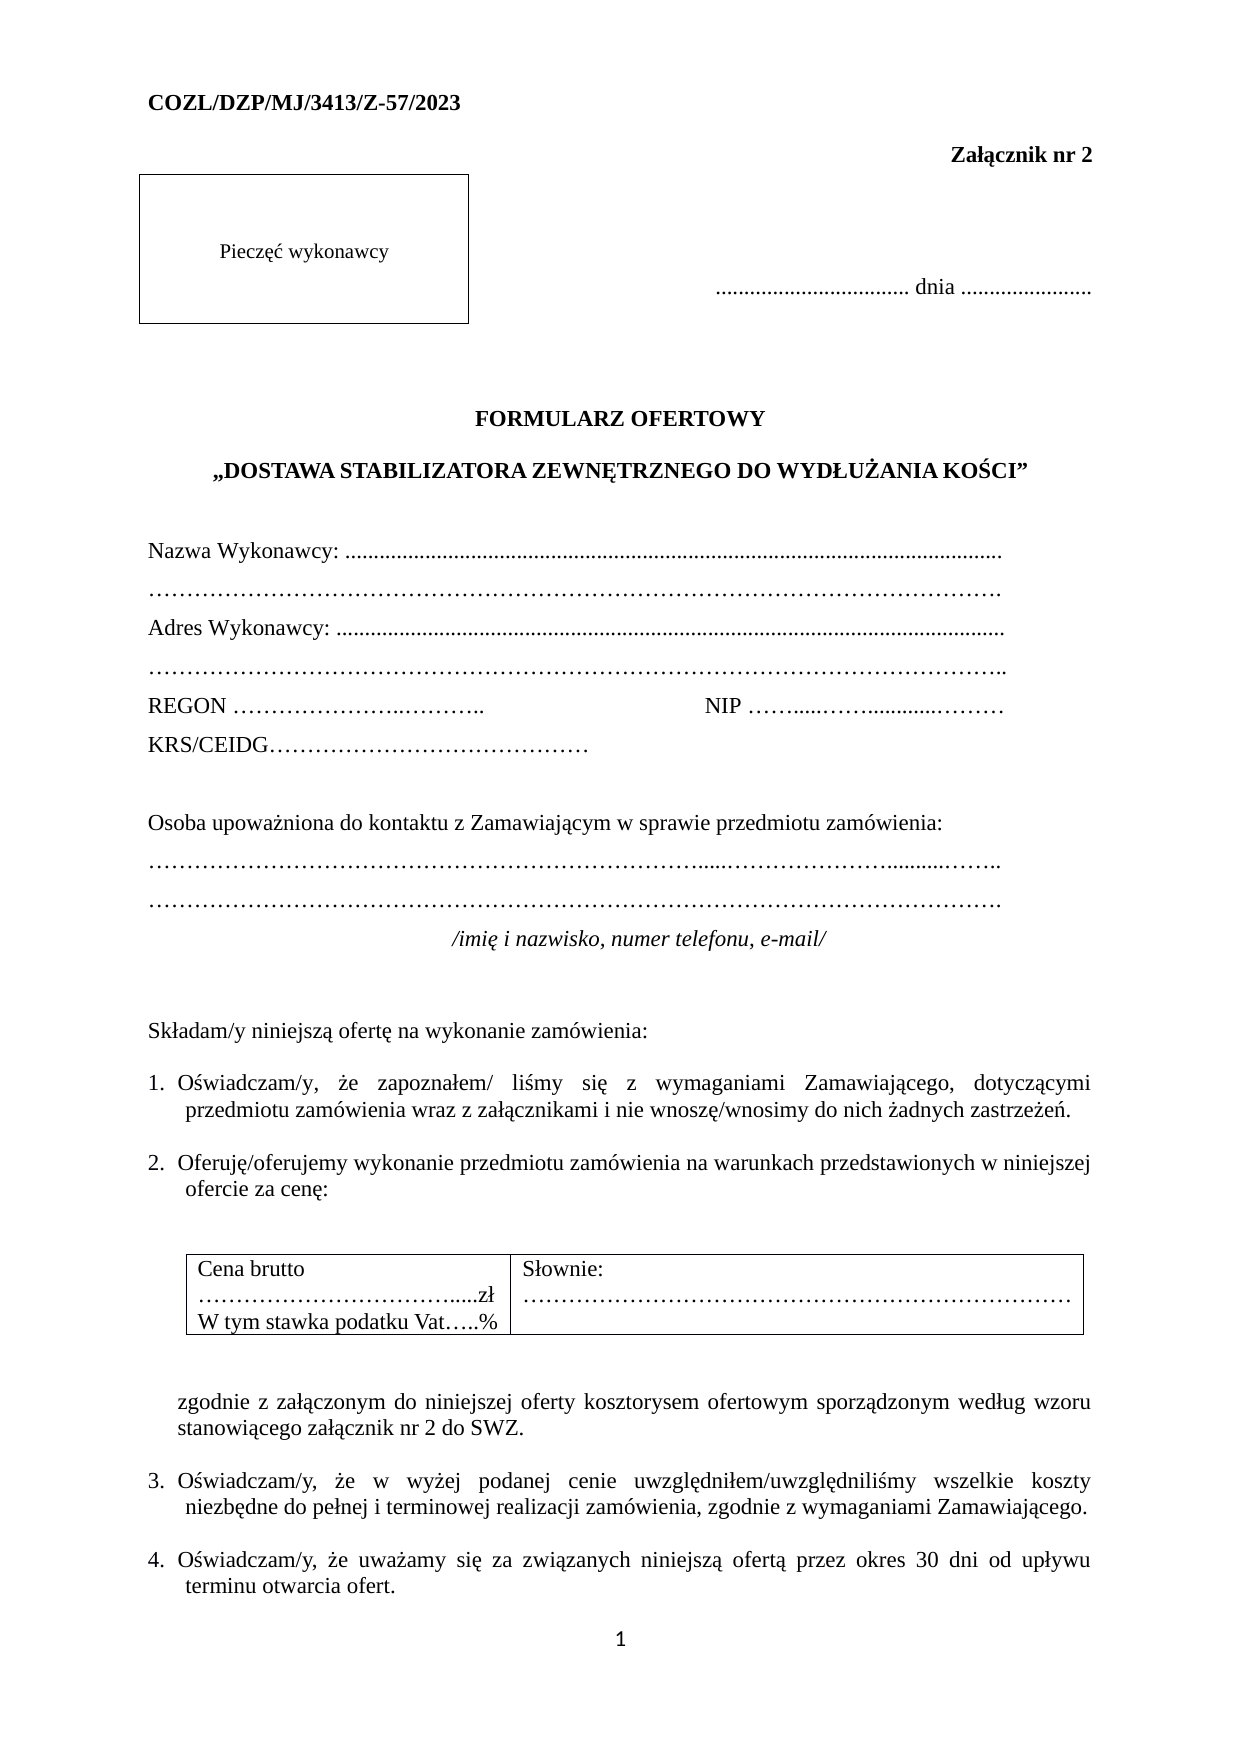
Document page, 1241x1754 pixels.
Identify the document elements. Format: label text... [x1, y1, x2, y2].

text …………………………………………………………………………………………………. [148, 886, 1093, 913]
text Adres Wykonawcy: ..................................................................................................................... [148, 614, 1093, 641]
list Oświadczam/y, że w wyżej podanej cenie uwzględniłem/uwzględniliśmy wszelkie koszty niezbędne do pełnej i terminowej realizacji zamówienia, zgodnie z wymaganiami Zamawiającego. [148, 1467, 1093, 1519]
list Oświadczam/y, że zapoznałem/ liśmy się z wymaganiami Zamawiającego, dotyczącymi przedmiotu zamówienia wraz z załącznikami i nie wnoszę/wnosimy do nich żadnych zastrzeżeń. [148, 1069, 1093, 1122]
text REGON …………………..……….. NIP …….....……............……… [148, 692, 1093, 718]
text /imię i nazwisko, numer telefonu, e-mail/ [185, 925, 1093, 952]
text ……………………………………………………………….....…………………..........…….. [148, 847, 1093, 874]
list Oferuję/oferujemy wykonanie przedmiotu zamówienia na warunkach przedstawionych w niniejszej ofercie za cenę: [148, 1148, 1093, 1201]
text .................................. dnia ....................... [469, 273, 1093, 299]
table_header Cena brutto …………………………….....zł W tym stawka podatku Vat…..% [187, 1255, 510, 1334]
text Nazwa Wykonawcy: ................................................................................................................... [148, 537, 1093, 563]
text Załącznik nr 2 [148, 141, 1093, 168]
text KRS/CEIDG…………………………………… [148, 731, 1093, 757]
text COZL/DZP/MJ/3413/Z-57/2023 [148, 89, 1093, 115]
list Oświadczam/y, że uważamy się za związanych niniejszą ofertą przez okres 30 dni od upływu terminu otwarcia ofert. [148, 1546, 1093, 1599]
table_header Słownie: ……………………………………………………………… [511, 1255, 1083, 1334]
text ………………………………………………………………………………………………….. [148, 653, 1093, 679]
text FORMULARZ OFERTOWY [148, 405, 1093, 431]
text …………………………………………………………………………………………………. [148, 576, 1093, 602]
text Składam/y niniejszą ofertę na wykonanie zamówienia: [148, 1017, 1093, 1043]
text zgodnie z załączonym do niniejszej oferty kosztorysem ofertowym sporządzonym według wzoru stanowiącego załącznik nr 2 do SWZ. [177, 1388, 1093, 1441]
text „DOSTAWA STABILIZATORA ZEWNĘTRZNEGO DO WYDŁUŻANIA KOŚCI” [148, 458, 1093, 484]
text Osoba upoważniona do kontaktu z Zamawiającym w sprawie przedmiotu zamówienia: [148, 809, 1093, 835]
